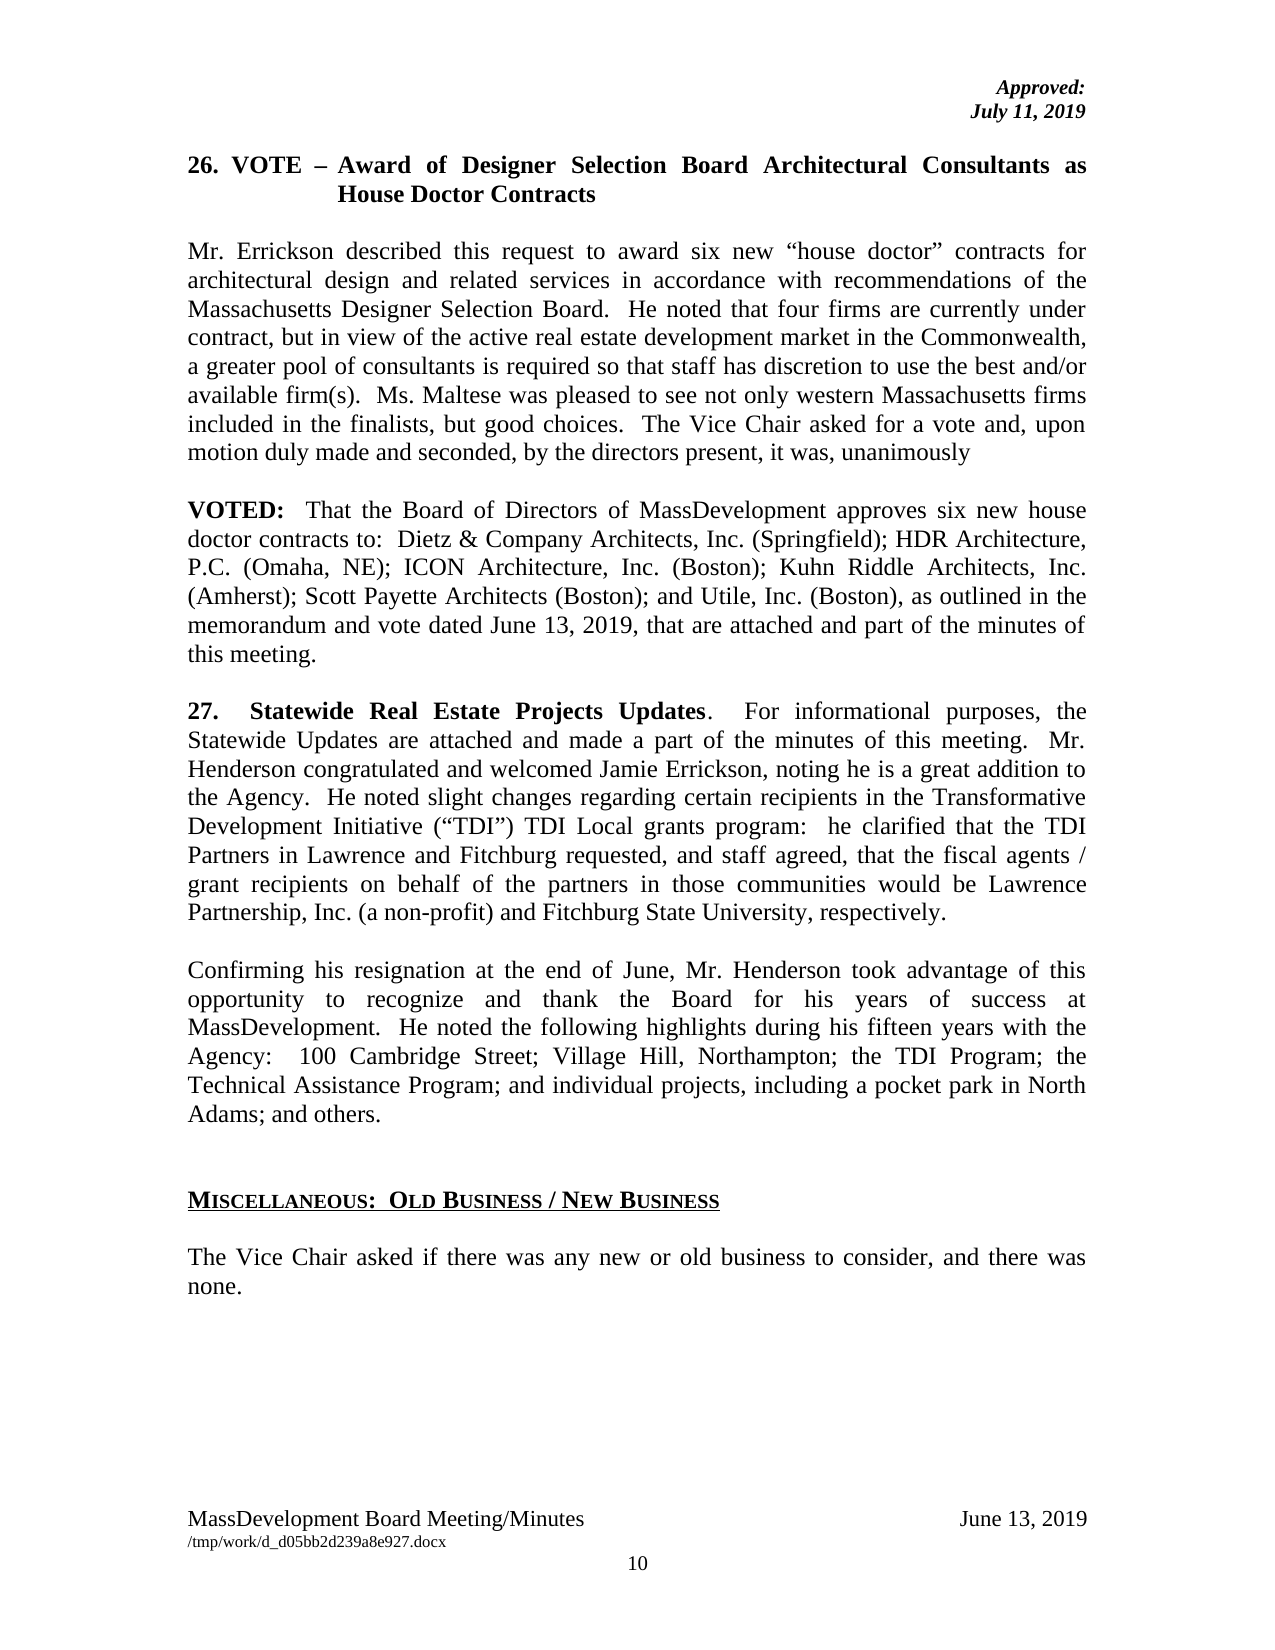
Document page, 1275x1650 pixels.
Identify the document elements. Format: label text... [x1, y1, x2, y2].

text Miscellaneous: Old Business / New Business [187, 1185, 1087, 1214]
text Mr. Errickson described this request to award six new “house doctor” contracts for architectural design and related services in accordance with recommendations of the Massachusetts Designer Selection Board. He noted that four firms are currently under contract, but in view of the active real estate development market in the Commonwealth, a greater pool of consultants is required so that staff has discretion to use the best and/or available firm(s). Ms. Maltese was pleased to see not only western Massachusetts firms included in the finalists, but good choices. The Vice Chair asked for a vote and, upon motion duly made and seconded, by the directors present, it was, unanimously [187, 236, 1087, 466]
text 27. Statewide Real Estate Projects Updates. For informational purposes, the Statewide Updates are attached and made a part of the minutes of this meeting. Mr. Henderson congratulated and welcomed Jamie Errickson, noting he is a great addition to the Agency. He noted slight changes regarding certain recipients in the Transformative Development Initiative (“TDI”) TDI Local grants program: he clarified that the TDI Partners in Lawrence and Fitchburg requested, and staff agreed, that the fiscal agents / grant recipients on behalf of the partners in those communities would be Lawrence Partnership, Inc. (a non-profit) and Fitchburg State University, respectively. [187, 696, 1087, 926]
text VOTED: That the Board of Directors of MassDevelopment approves six new house doctor contracts to: Dietz & Company Architects, Inc. (Springfield); HDR Architecture, P.C. (Omaha, NE); ICON Architecture, Inc. (Boston); Kuhn Riddle Architects, Inc. (Amherst); Scott Payette Architects (Boston); and Utile, Inc. (Boston), as outlined in the memorandum and vote dated June 13, 2019, that are attached and part of the minutes of this meeting. [187, 495, 1087, 667]
text 26. VOTE – Award of Designer Selection Board Architectural Consultants as House Doctor Contracts [187, 150, 1087, 207]
text The Vice Chair asked if there was any new or old business to consider, and there was none. [187, 1242, 1087, 1300]
text Confirming his resignation at the end of June, Mr. Henderson took advantage of this opportunity to recognize and thank the Board for his years of success at MassDevelopment. He noted the following highlights during his fifteen years with the Agency: 100 Cambridge Street; Village Hill, Northampton; the TDI Program; the Technical Assistance Program; and individual projects, including a pocket park in North Adams; and others. [187, 955, 1087, 1127]
